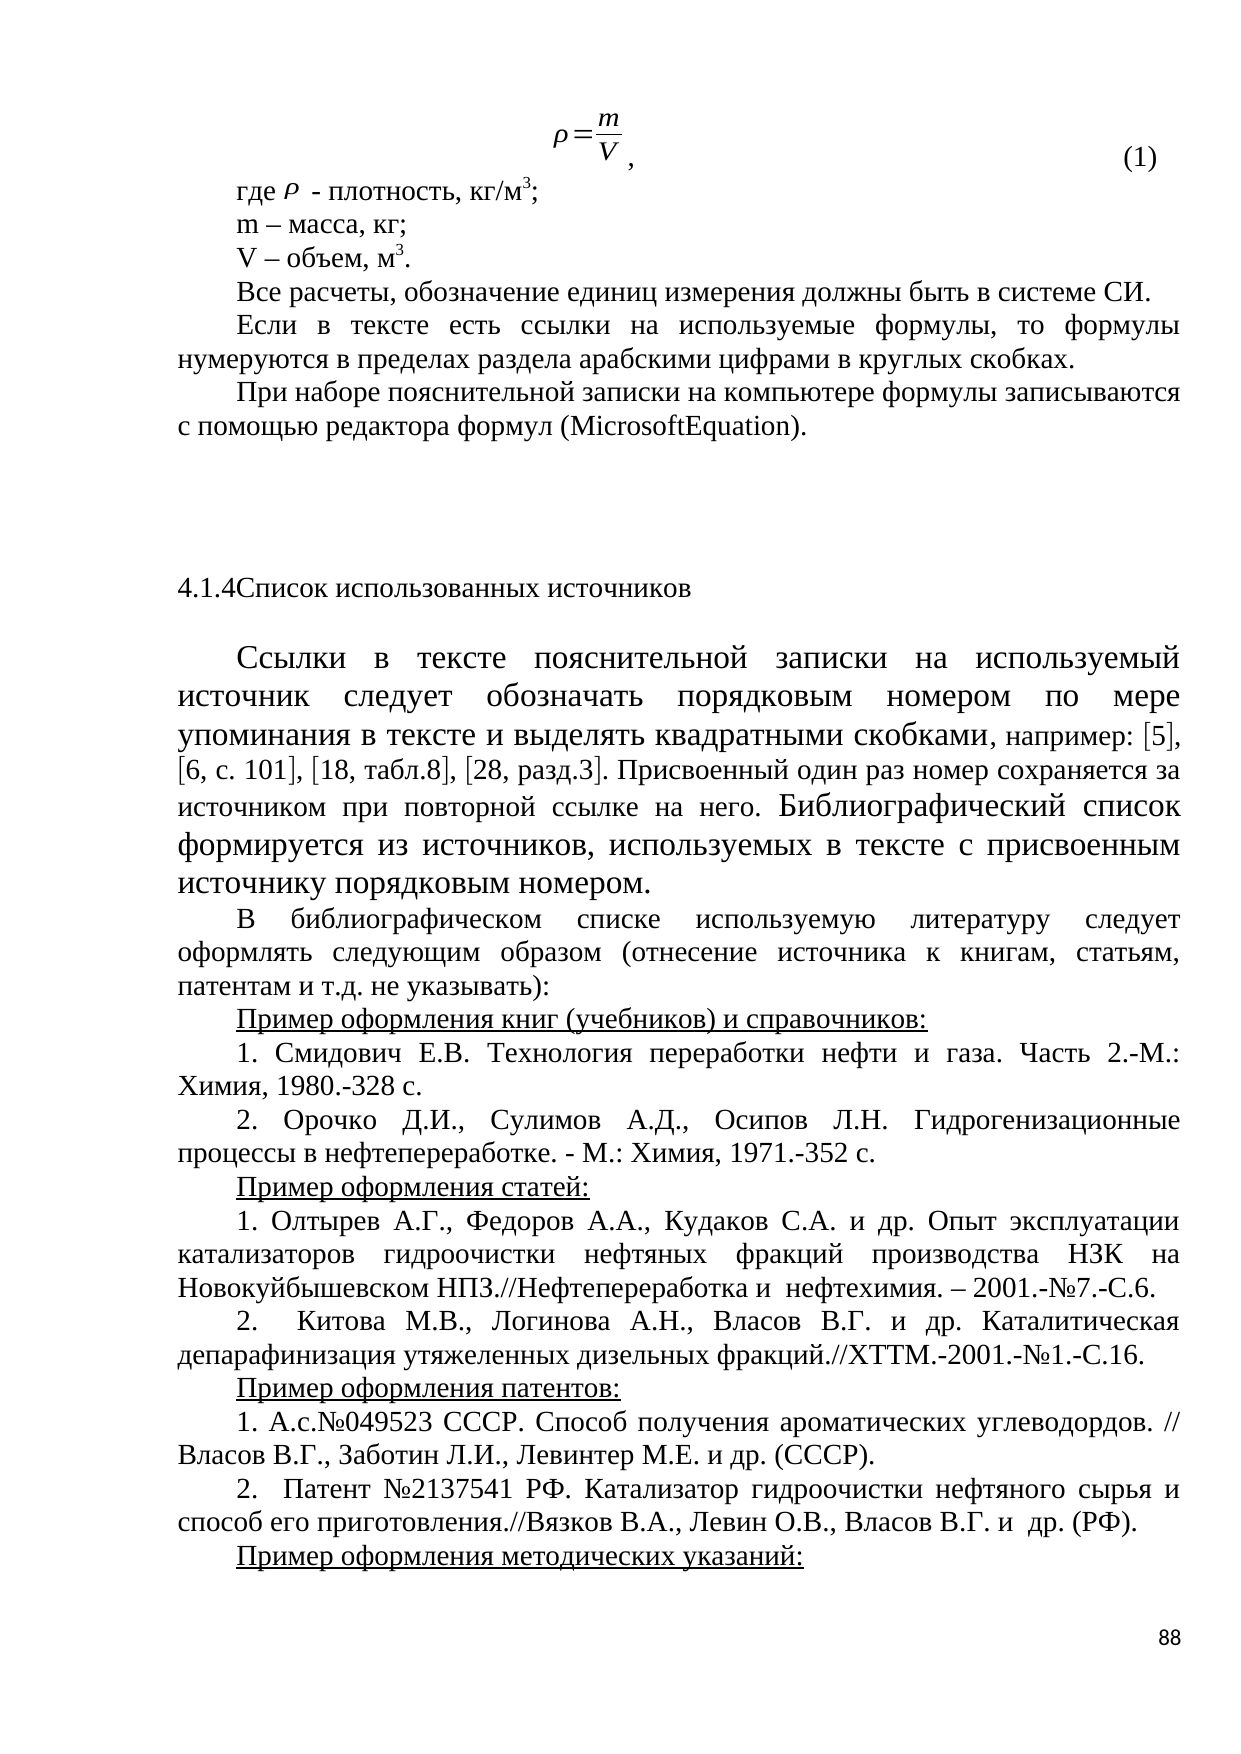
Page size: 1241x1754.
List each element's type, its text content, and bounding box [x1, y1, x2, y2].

text V – объем, м3. [177, 240, 1181, 274]
text Если в тексте есть ссылки на используемые формулы, то формулы нумеруются в пределах раздела арабскими цифрами в круглых скобках. [177, 307, 1181, 374]
text m – масса, кг; [177, 207, 1181, 240]
text Пример оформления книг (учебников) и справочников: [177, 1001, 1181, 1035]
text 2. Орочко Д.И., Сулимов А.Д., Осипов Л.Н. Гидрогенизационные процессы в нефтепереработке. - М.: Химия, 1971.-352 с. [177, 1102, 1181, 1169]
text 2. Патент №2137541 РФ. Катализатор гидроочистки нефтяного сырья и способ его приготовления.//Вязков В.А., Левин О.В., Власов В.Г. и др. (РФ). [177, 1471, 1181, 1538]
text 1. Смидович Е.В. Технология переработки нефти и газа. Часть 2.-М.: Химия, 1980.-328 с. [177, 1035, 1181, 1102]
text Пример оформления патентов: [177, 1370, 1181, 1404]
text , (1) [477, 103, 1181, 173]
text При наборе пояснительной записки на компьютере формулы записываются с помощью редактора формул (MicrosoftEquation). [177, 374, 1181, 441]
text где - плотность, кг/м3; [177, 173, 1181, 207]
text 1. А.с.№049523 СССР. Способ получения ароматических углеводордов. // Власов В.Г., Заботин Л.И., Левинтер М.Е. и др. (СССР). [177, 1404, 1181, 1471]
text Пример оформления методических указаний: [177, 1538, 1181, 1572]
text 1. Олтырев А.Г., Федоров А.А., Кудаков С.А. и др. Опыт эксплуатации катализаторов гидроочистки нефтяных фракций производства НЗК на Новокуйбышевском НПЗ.//Нефтепереработка и нефтехимия. – 2001.-№7.-С.6. [177, 1203, 1181, 1303]
text Все расчеты, обозначение единиц измерения должны быть в системе СИ. [177, 274, 1181, 307]
text 4.1.4Список использованных источников [177, 570, 1181, 603]
text 2. Китова М.В., Логинова А.Н., Власов В.Г. и др. Каталитическая депарафинизация утяжеленных дизельных фракций.//ХТТМ.-2001.-№1.-С.16. [177, 1303, 1181, 1370]
text Пример оформления статей: [177, 1169, 1181, 1203]
text В библиографическом списке используемую литературу следует оформлять следующим образом (отнесение источника к книгам, статьям, патентам и т.д. не указывать): [177, 901, 1181, 1001]
text Ссылки в тексте пояснительной записки на используемый источник следует обозначать порядковым номером по мере упоминания в тексте и выделять квадратными скобками, например: 5, 6, с. 101, 18, табл.8, 28, разд.3. Присвоенный один раз номер сохраняется за источником при повторной ссылке на него. Библиографический список формируется из источников, используемых в тексте с присвоенным источнику порядковым номером. [177, 637, 1181, 901]
